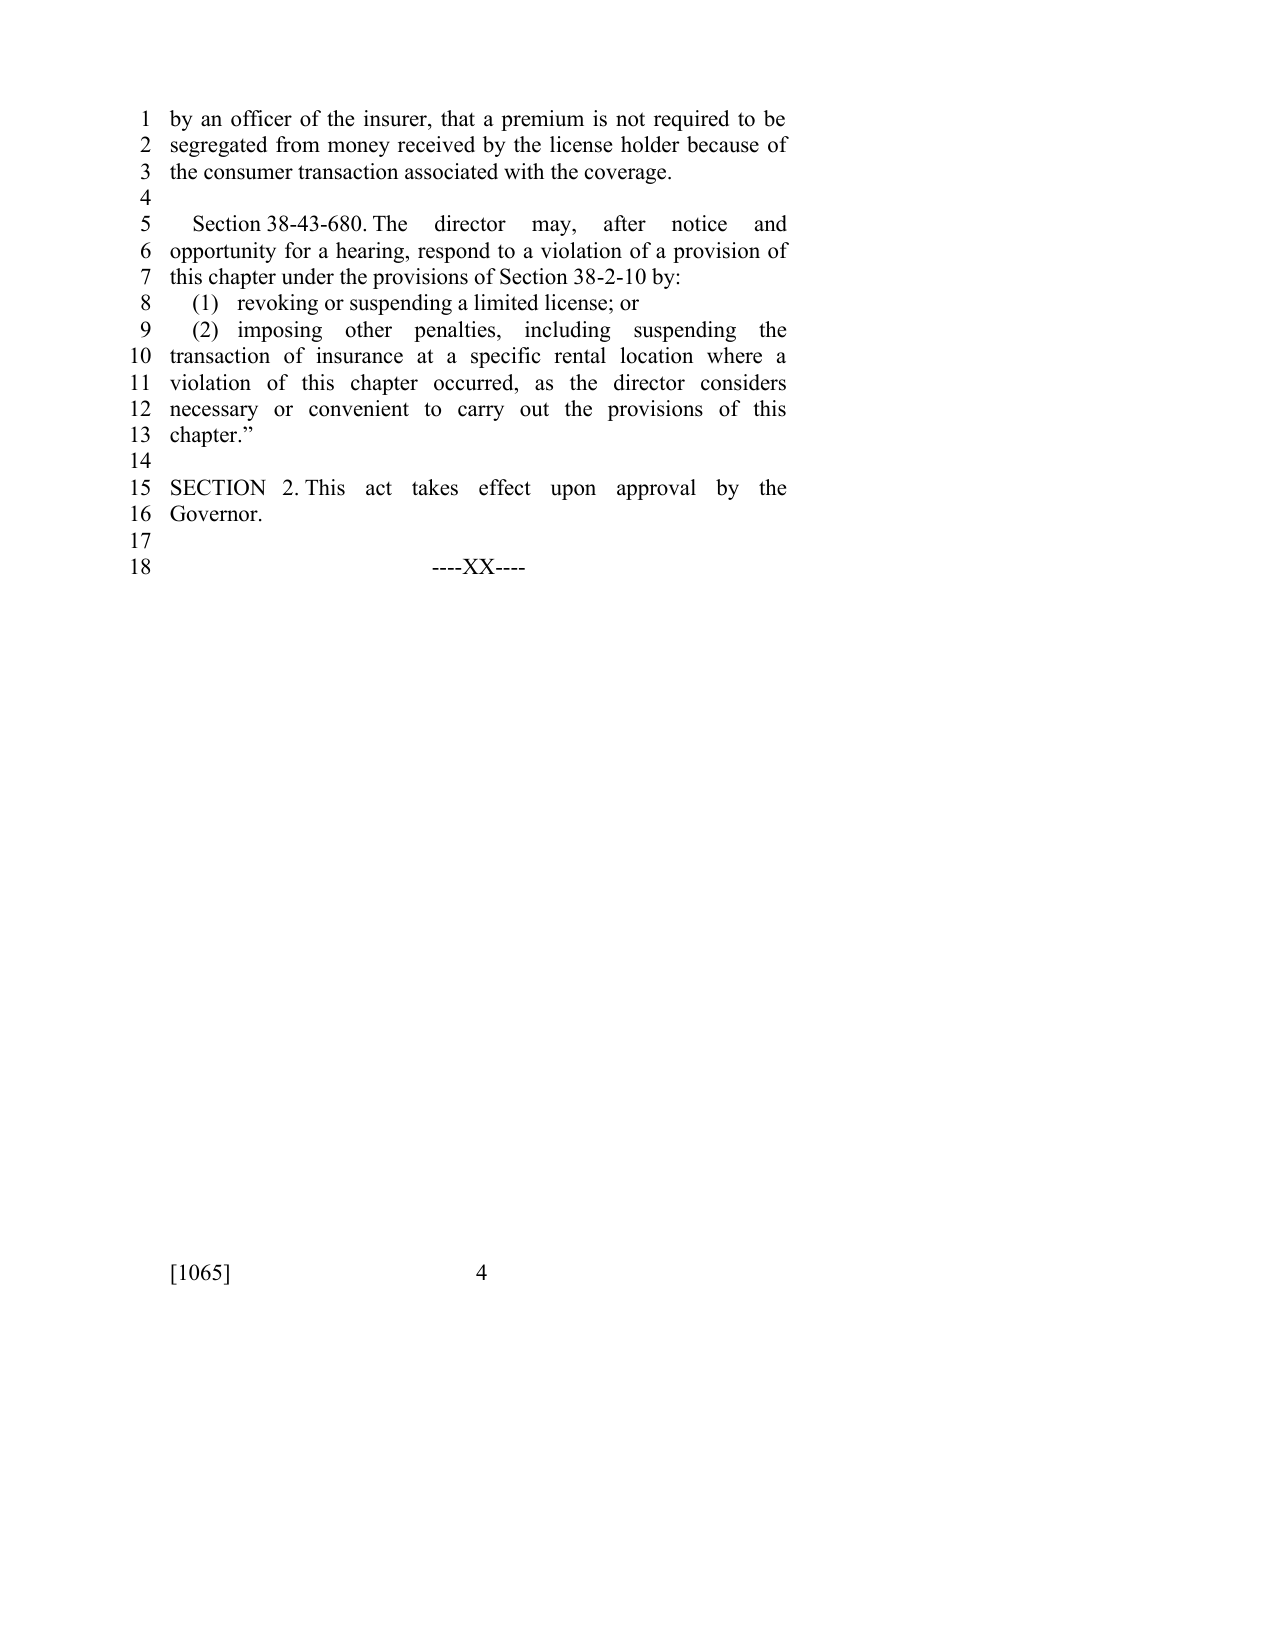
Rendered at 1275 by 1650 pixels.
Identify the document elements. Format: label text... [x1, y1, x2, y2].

text Section 38-43-680. The director may, after notice and opportunity for a hearing, respond to a violation of a provision of this chapter under the provisions of Section 38-2-10 by: [169, 210, 787, 289]
text ----XX---- [169, 553, 787, 579]
text (1) revoking or suspending a limited license; or [169, 289, 787, 316]
text SECTION 2. This act takes effect upon approval by the Governor. [169, 474, 787, 527]
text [169, 105, 787, 184]
text (2) imposing other penalties, including suspending the transaction of insurance at a specific rental location where a violation of this chapter occurred, as the director considers necessary or convenient to carry out the provisions of this chapter.” [169, 316, 787, 448]
